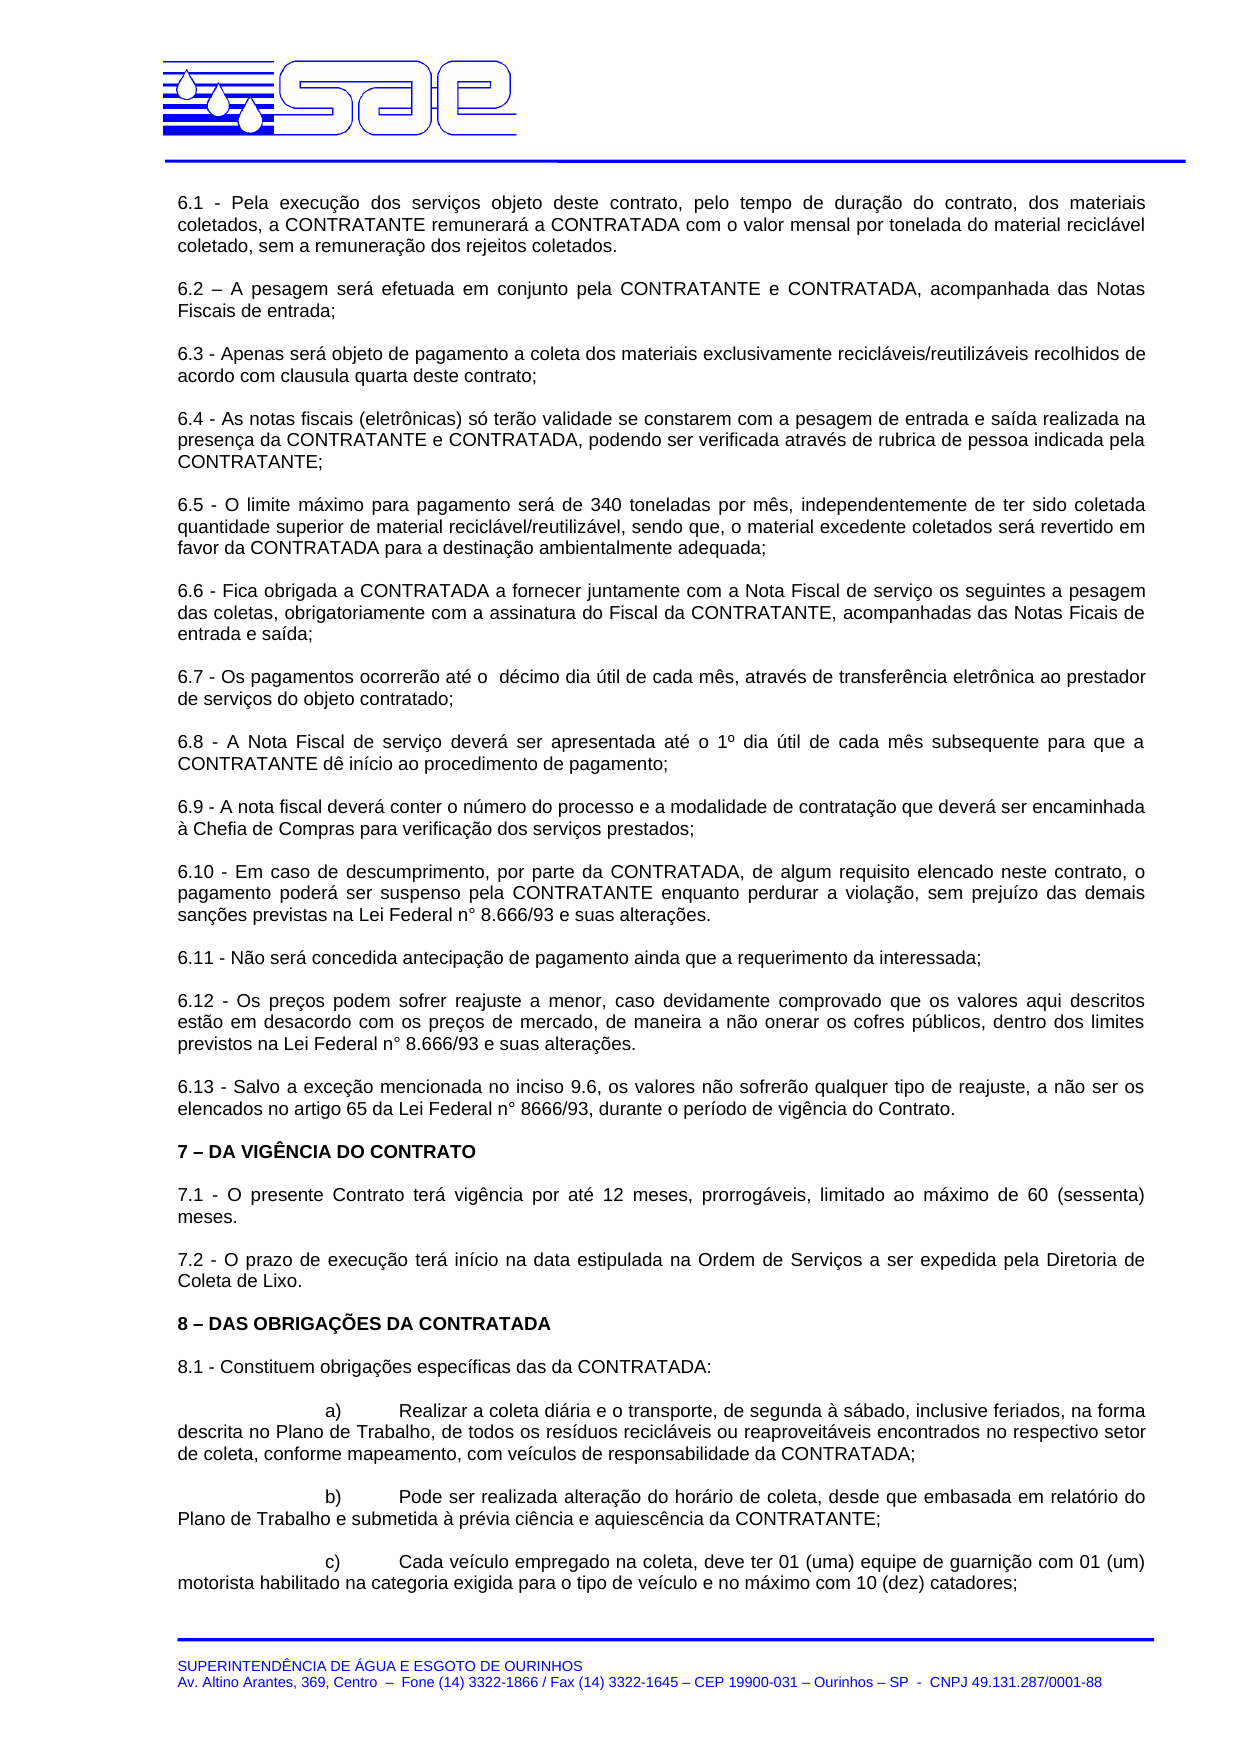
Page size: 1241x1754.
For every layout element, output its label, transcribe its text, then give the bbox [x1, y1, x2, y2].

text 6.11 - Não será concedida antecipação de pagamento ainda que a requerimento da interessada; [177, 947, 1146, 968]
text 6.8 - A Nota Fiscal de serviço deverá ser apresentada até o 1º dia útil de cada mês subsequente para que a CONTRATANTE dê início ao procedimento de pagamento; [177, 731, 1146, 774]
text 6.9 - A nota fiscal deverá conter o número do processo e a modalidade de contratação que deverá ser encaminhada à Chefia de Compras para verificação dos serviços prestados; [177, 796, 1146, 839]
text 6.12 - Os preços podem sofrer reajuste a menor, caso devidamente comprovado que os valores aqui descritos estão em desacordo com os preços de mercado, de maneira a não onerar os cofres públicos, dentro dos limites previstos na Lei Federal n° 8.666/93 e suas alterações. [177, 990, 1146, 1054]
text 7 – DA VIGÊNCIA DO CONTRATO [177, 1141, 1146, 1162]
text c) Cada veículo empregado na coleta, deve ter 01 (uma) equipe de guarnição com 01 (um) motorista habilitado na categoria exigida para o tipo de veículo e no máximo com 10 (dez) catadores; [177, 1550, 1146, 1593]
text 7.2 - O prazo de execução terá início na data estipulada na Ordem de Serviços a ser expedida pela Diretoria de Coleta de Lixo. [177, 1248, 1146, 1292]
text 6.1 - Pela execução dos serviços objeto deste contrato, pelo tempo de duração do contrato, dos materiais coletados, a CONTRATANTE remunerará a CONTRATADA com o valor mensal por tonelada do material reciclável coletado, sem a remuneração dos rejeitos coletados. [177, 192, 1146, 257]
picture [162, 59, 518, 139]
text 6.6 - Fica obrigada a CONTRATADA a fornecer juntamente com a Nota Fiscal de serviço os seguintes a pesagem das coletas, obrigatoriamente com a assinatura do Fiscal da CONTRATANTE, acompanhadas das Notas Ficais de entrada e saída; [177, 580, 1146, 645]
text 6.7 - Os pagamentos ocorrerão até o décimo dia útil de cada mês, através de transferência eletrônica ao prestador de serviços do objeto contratado; [177, 666, 1146, 709]
text 8 – DAS OBRIGAÇÕES DA CONTRATADA [177, 1313, 1146, 1335]
text 6.4 - As notas fiscais (eletrônicas) só terão validade se constarem com a pesagem de entrada e saída realizada na presença da CONTRATANTE e CONTRATADA, podendo ser verificada através de rubrica de pessoa indicada pela CONTRATANTE; [177, 408, 1146, 472]
text 6.3 - Apenas será objeto de pagamento a coleta dos materiais exclusivamente recicláveis/reutilizáveis recolhidos de acordo com clausula quarta deste contrato; [177, 343, 1146, 386]
text 7.1 - O presente Contrato terá vigência por até 12 meses, prorrogáveis, limitado ao máximo de 60 (sessenta) meses. [177, 1184, 1146, 1227]
text a) Realizar a coleta diária e o transporte, de segunda à sábado, inclusive feriados, na forma descrita no Plano de Trabalho, de todos os resíduos recicláveis ou reaproveitáveis encontrados no respectivo setor de coleta, conforme mapeamento, com veículos de responsabilidade da CONTRATADA; [177, 1399, 1146, 1464]
text b) Pode ser realizada alteração do horário de coleta, desde que embasada em relatório do Plano de Trabalho e submetida à prévia ciência e aquiescência da CONTRATANTE; [177, 1486, 1146, 1529]
text 8.1 - Constituem obrigações específicas das da CONTRATADA: [177, 1356, 1146, 1378]
text 6.2 – A pesagem será efetuada em conjunto pela CONTRATANTE e CONTRATADA, acompanhada das Notas Fiscais de entrada; [177, 278, 1146, 321]
text 6.13 - Salvo a exceção mencionada no inciso 9.6, os valores não sofrerão qualquer tipo de reajuste, a não ser os elencados no artigo 65 da Lei Federal n° 8666/93, durante o período de vigência do Contrato. [177, 1076, 1146, 1119]
text 6.10 - Em caso de descumprimento, por parte da CONTRATADA, de algum requisito elencado neste contrato, o pagamento poderá ser suspenso pela CONTRATANTE enquanto perdurar a violação, sem prejuízo das demais sanções previstas na Lei Federal n° 8.666/93 e suas alterações. [177, 860, 1146, 925]
text 6.5 - O limite máximo para pagamento será de 340 toneladas por mês, independentemente de ter sido coletada quantidade superior de material reciclável/reutilizável, sendo que, o material excedente coletados será revertido em favor da CONTRATADA para a destinação ambientalmente adequada; [177, 494, 1146, 558]
